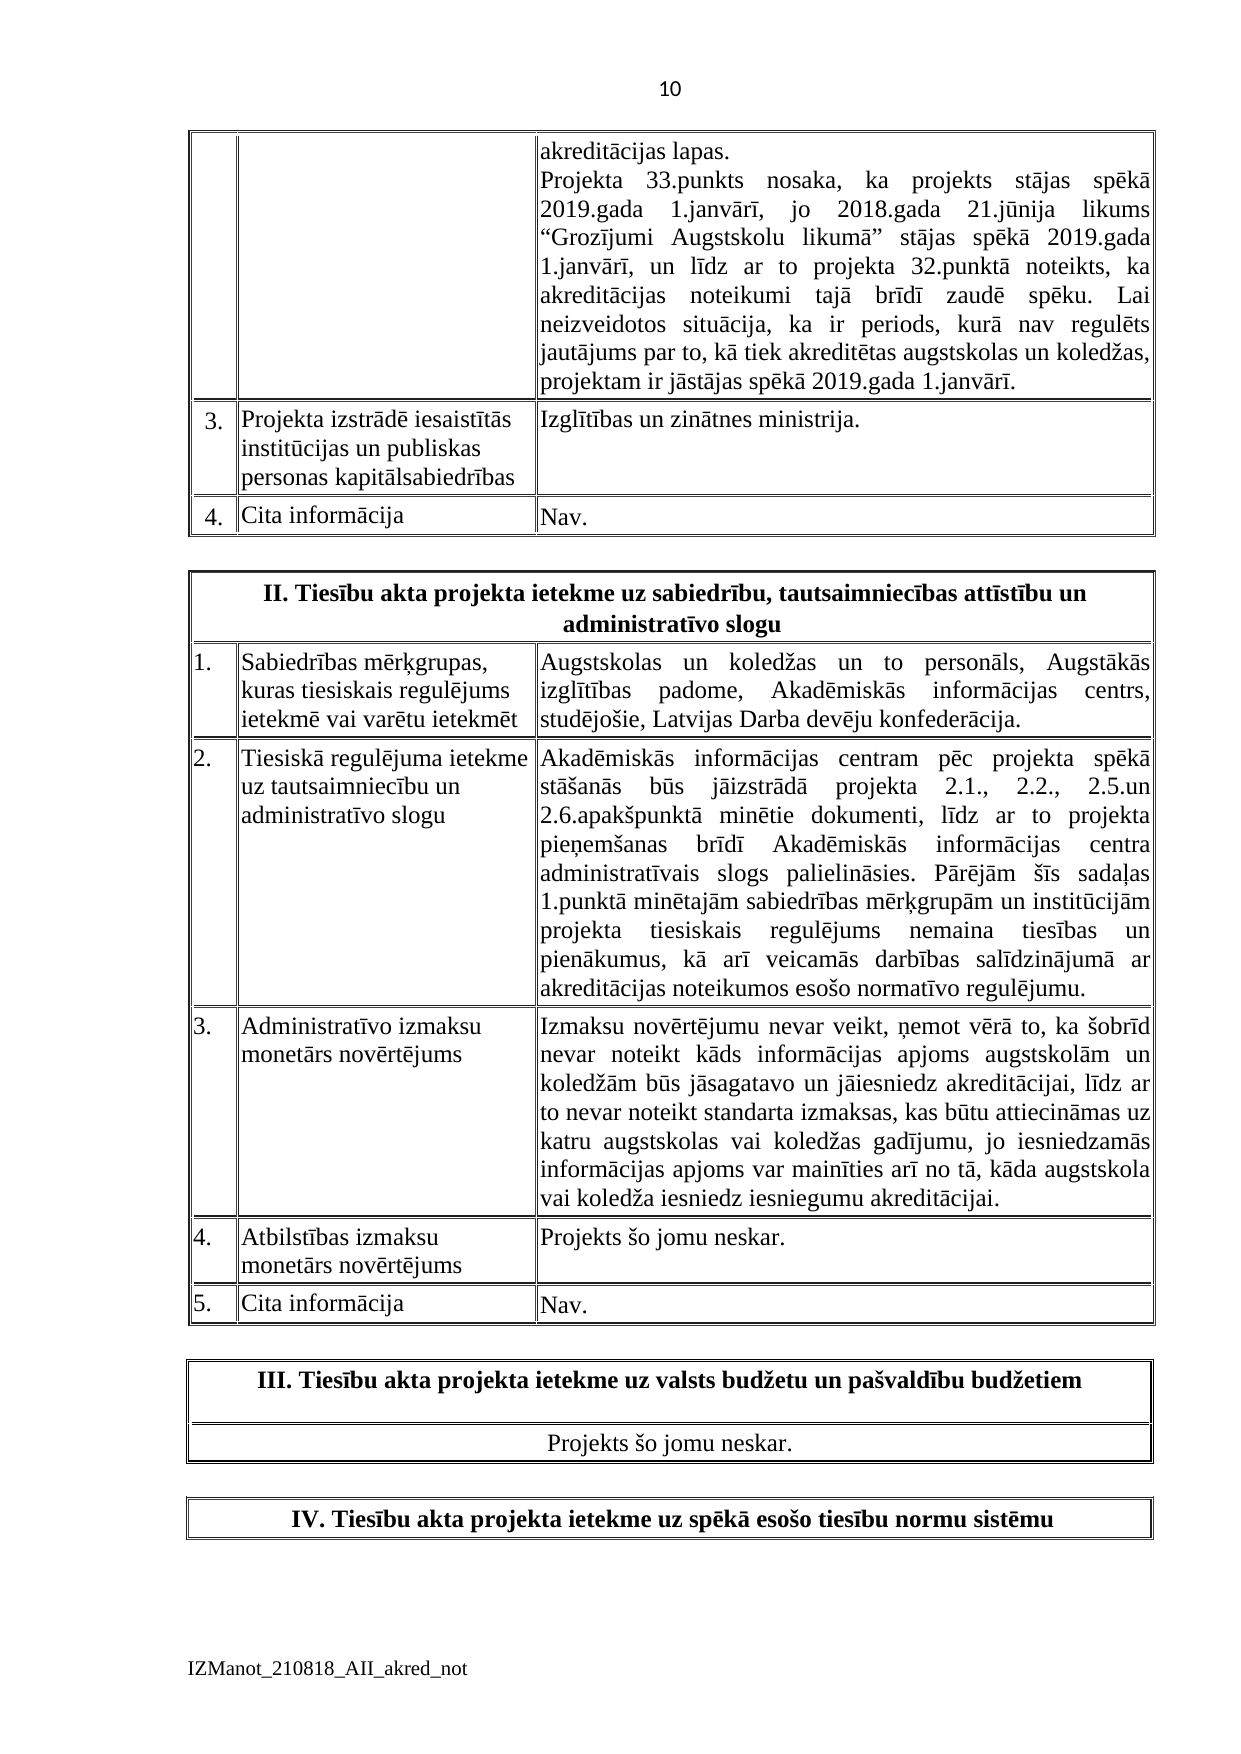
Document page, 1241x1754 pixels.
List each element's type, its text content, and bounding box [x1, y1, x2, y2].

table_cell 4. [190, 494, 238, 534]
table_cell 4. [192, 1215, 236, 1282]
table_cell Administratīvo izmaksu monetārs novērtējums [239, 1008, 535, 1215]
table_header III. Tiesību akta projekta ietekme uz valsts budžetu un pašvaldību budžetiem [189, 1362, 1150, 1421]
table_cell Cita informācija [238, 1286, 537, 1322]
table_cell 3. [192, 1005, 236, 1215]
table_cell 3. [192, 398, 236, 494]
table_cell Nav. [537, 1282, 1153, 1322]
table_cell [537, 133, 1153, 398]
table_cell 5. [192, 1282, 238, 1322]
table_cell Akadēmiskās informācijas centram pēc projekta spēkā stāšanās būs jāizstrādā projekta 2.1., 2.2., 2.5.un 2.6.apakšpunktā minētie dokumenti, līdz ar to projekta pieņemšanas brīdī Akadēmiskās informācijas centra administratīvais slogs palielināsies. Pārējām šīs sadaļas 1.punktā minētajām sabiedrības mērķgrupām un institūcijām projekta tiesiskais regulējums nemaina tiesības un pienākumus, kā arī veicamās darbības salīdzinājumā ar akreditācijas noteikumos esošo normatīvo regulējumu. [538, 736, 1153, 1004]
table_cell Augstskolas un koledžas un to personāls, Augstākās izglītības padome, Akadēmiskās informācijas centrs, studējošie, Latvijas Darba devēju konfederācija. [537, 641, 1154, 736]
table_cell Cita informācija [238, 497, 537, 534]
table_cell Projekts šo jomu neskar. [538, 1215, 1153, 1282]
table_header IV. Tiesību akta projekta ietekme uz spēkā esošo tiesību normu sistēmu [189, 1500, 1150, 1536]
table_cell Izglītības un zinātnes ministrija. [538, 398, 1153, 494]
table_cell Projekta izstrādē iesaistītās institūcijas un publiskas personas kapitālsabiedrības [239, 402, 535, 494]
table_cell 2. [192, 736, 236, 1004]
table_cell Nav. [537, 494, 1154, 534]
table_cell 2. [192, 133, 238, 398]
table_cell 1. [190, 641, 238, 736]
table_cell Izmaksu novērtējumu nevar veikt, ņemot vērā to, ka šobrīd nevar noteikt kāds informācijas apjoms augstskolām un koledžām būs jāsagatavo un jāiesniedz akreditācijai, līdz ar to nevar noteikt standarta izmaksas, kas būtu attiecināmas uz katru augstskolas vai koledžas gadījumu, jo iesniedzamās informācijas apjoms var mainīties arī no tā, kāda augstskola vai koledža iesniedz iesniegumu akreditācijai. [538, 1005, 1153, 1215]
table_cell Projekts šo jomu neskar. [189, 1421, 1151, 1460]
table_cell Sabiedrības mērķgrupas, kuras tiesiskais regulējums ietekmē vai varētu ietekmēt [239, 644, 535, 736]
table_cell Tiesiskā regulējuma ietekme uz tautsaimniecību un administratīvo slogu [239, 740, 535, 1004]
table_cell Atbilstības izmaksu monetārs novērtējums [239, 1219, 535, 1282]
table_header II. Tiesību akta projekta ietekme uz sabiedrību, tautsaimniecības attīstību un administratīvo slogu [192, 573, 1153, 641]
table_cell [238, 133, 537, 398]
